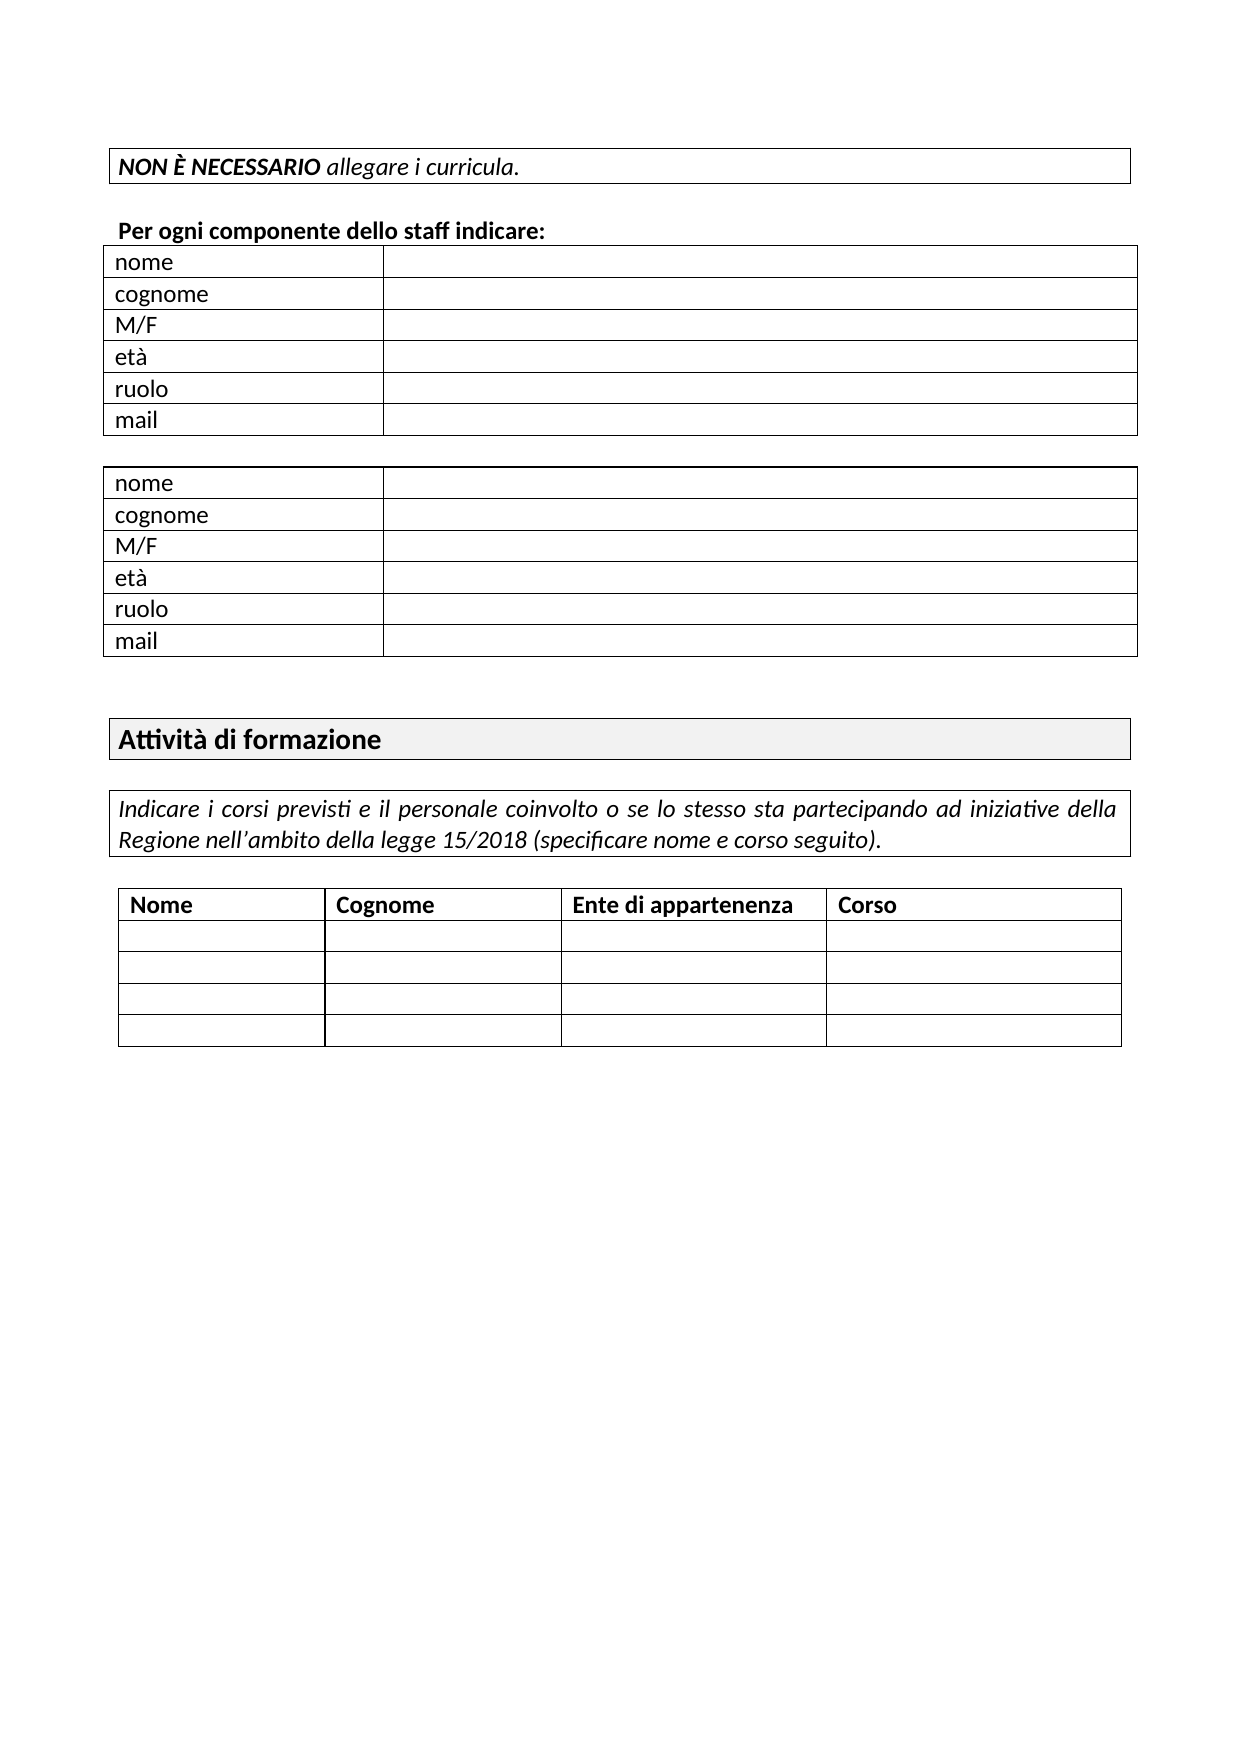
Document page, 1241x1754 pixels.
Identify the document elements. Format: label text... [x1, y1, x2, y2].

table_header [384, 468, 1137, 498]
table_cell ruolo [104, 594, 383, 624]
table_header [384, 246, 1137, 277]
table_cell [384, 531, 1137, 561]
table_cell [562, 1015, 826, 1046]
table_cell età [104, 562, 383, 593]
table_cell [562, 952, 826, 983]
table_cell cognome [104, 499, 383, 529]
table_cell [384, 499, 1137, 529]
table_header nome [104, 246, 383, 277]
table_cell ruolo [104, 373, 383, 403]
table_cell [384, 594, 1137, 624]
table_cell [384, 278, 1137, 308]
table_cell [326, 952, 561, 983]
table_cell [326, 1015, 561, 1046]
table_cell M/F [104, 531, 383, 561]
table_cell cognome [104, 278, 383, 308]
table_cell mail [104, 404, 383, 435]
table_cell [827, 921, 1121, 951]
table_header Ente di appartenenza [562, 889, 826, 919]
table_header Cognome [326, 889, 561, 919]
table_cell mail [104, 625, 383, 656]
table_cell [384, 341, 1137, 372]
table_cell [384, 562, 1137, 593]
text Indicare i corsi previsti e il personale coinvolto o se lo stesso sta partecipando ad iniziative della Regione nell’ambito della legge 15/2018 (specificare nome e corso seguito). [110, 791, 1130, 856]
table_cell [384, 625, 1137, 656]
table_cell [827, 1015, 1121, 1046]
table_cell [384, 310, 1137, 340]
table_cell [384, 373, 1137, 403]
table_cell [384, 404, 1137, 435]
table_cell [827, 952, 1121, 983]
table_cell [119, 1015, 324, 1046]
text Per ogni componente dello staff indicare: [118, 215, 1122, 245]
table_cell [562, 984, 826, 1014]
table_cell età [104, 341, 383, 372]
text Attività di formazione [110, 719, 1130, 759]
table_header nome [104, 468, 383, 498]
table_cell [119, 952, 324, 983]
table_cell [326, 921, 561, 951]
table_cell [119, 984, 324, 1014]
table_header Nome [119, 889, 324, 919]
table_cell [119, 921, 324, 951]
text NON È NECESSARIO allegare i curricula. [110, 149, 1130, 183]
table_cell [827, 984, 1121, 1014]
table_header Corso [827, 889, 1121, 919]
table_cell [562, 921, 826, 951]
table_cell M/F [104, 310, 383, 340]
table_cell [326, 984, 561, 1014]
